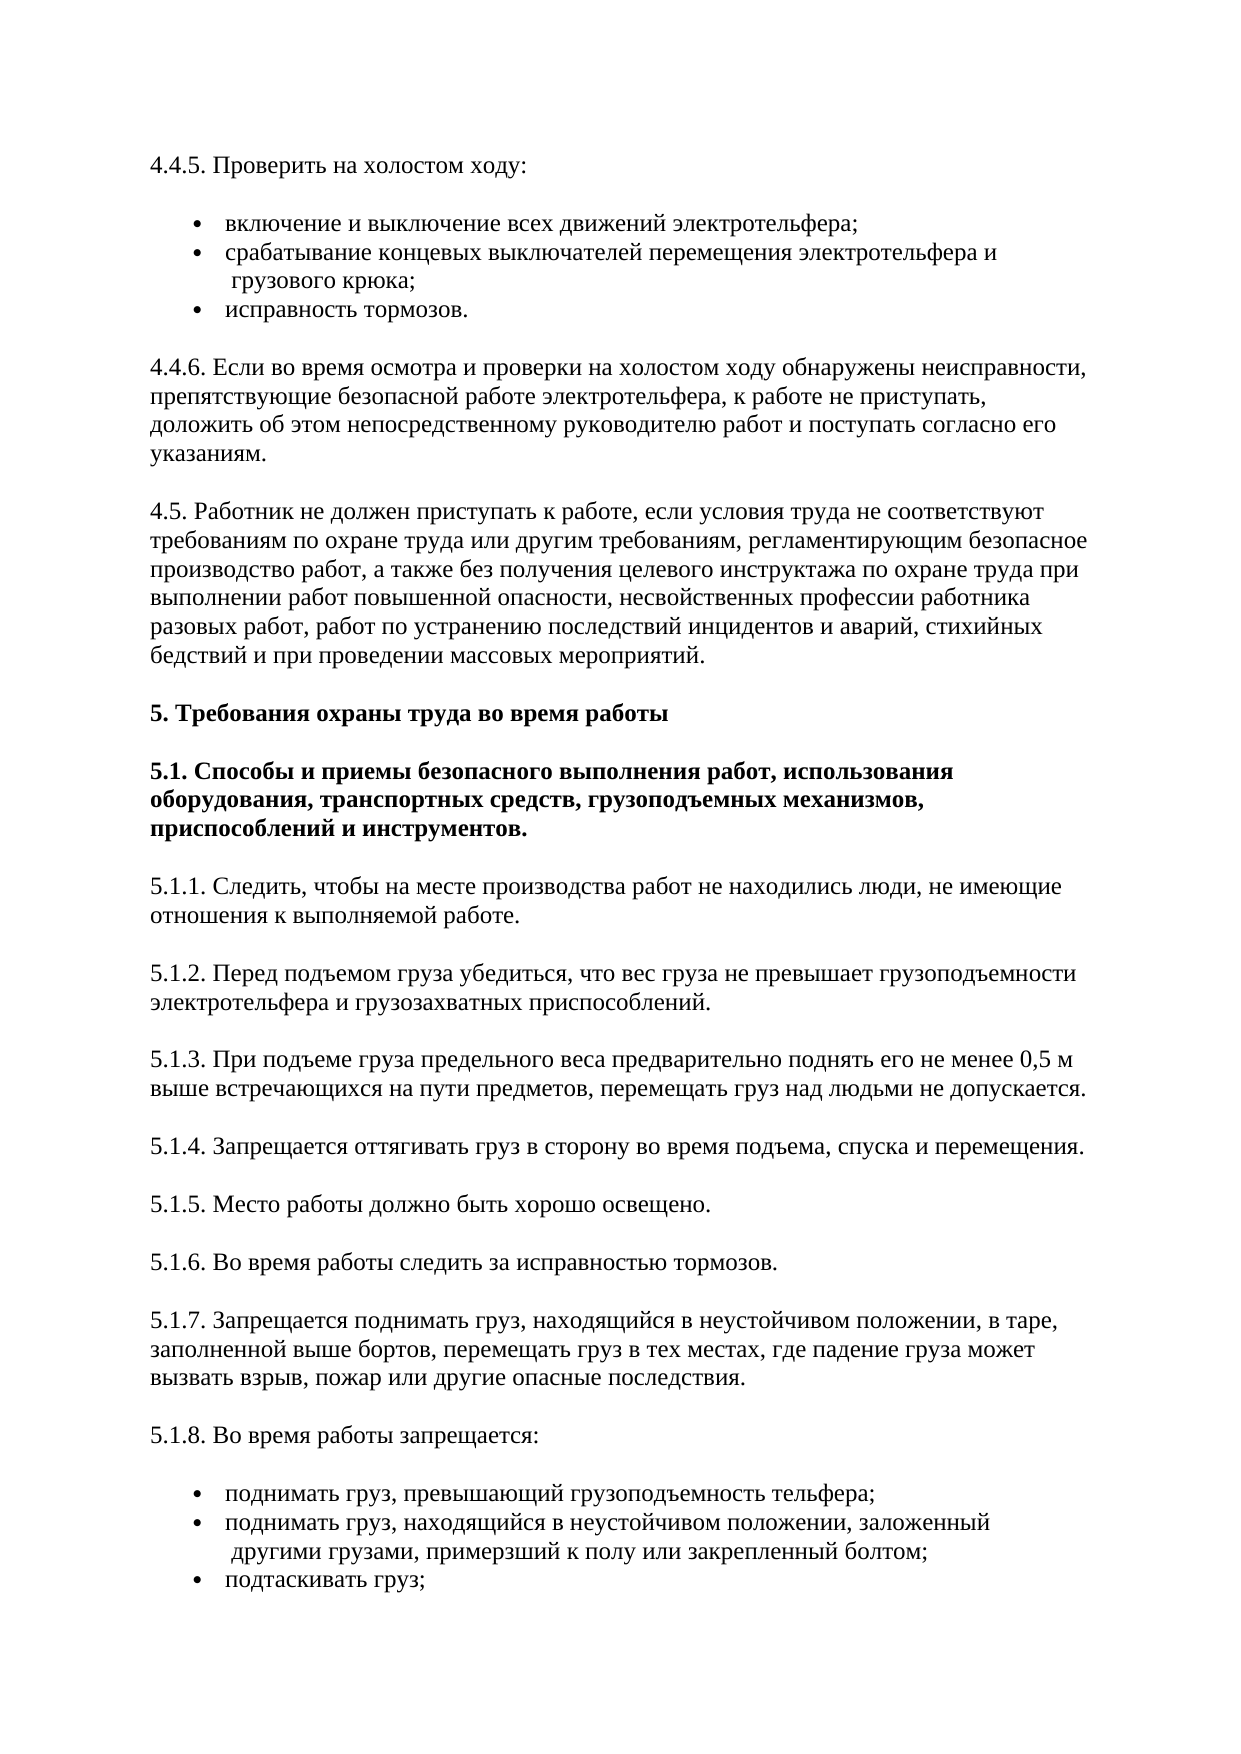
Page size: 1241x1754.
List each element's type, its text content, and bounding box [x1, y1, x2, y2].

list поднимать груз, находящийся в неустойчивом положении, заложенный другими грузами, примерзший к полу или закрепленный болтом; [194, 1507, 1071, 1564]
text 5.1.7. Запрещается поднимать груз, находящийся в неустойчивом положении, в таре, заполненной выше бортов, перемещать груз в тех местах, где падение груза может вызвать взрыв, пожар или другие опасные последствия. [150, 1305, 1090, 1391]
text 5.1.8. Во время работы запрещается: [150, 1420, 1090, 1449]
list подтаскивать груз; [194, 1564, 1071, 1593]
text 5.1.4. Запрещается оттягивать груз в сторону во время подъема, спуска и перемещения. [150, 1131, 1090, 1160]
text 4.4.5. Проверить на холостом ходу: [150, 150, 1090, 179]
list срабатывание концевых выключателей перемещения электротельфера и грузового крюка; [194, 237, 1071, 294]
text 5.1.1. Следить, чтобы на месте производства работ не находились люди, не имеющие отношения к выполняемой работе. [150, 871, 1090, 929]
list поднимать груз, превышающий грузоподъемность тельфера; [194, 1478, 1071, 1507]
list исправность тормозов. [194, 294, 1071, 323]
text 4.5. Работник не должен приступать к работе, если условия труда не соответствуют требованиям по охране труда или другим требованиям, регламентирующим безопасное производство работ, а также без получения целевого инструктажа по охране труда при выполнении работ повышенной опасности, несвойственных профессии работника разовых работ, работ по устранению последствий инцидентов и аварий, стихийных бедствий и при проведении массовых мероприятий. [150, 496, 1090, 669]
text 4.4.6. Если во время осмотра и проверки на холостом ходу обнаружены неисправности, препятствующие безопасной работе электротельфера, к работе не приступать, доложить об этом непосредственному руководителю работ и поступать согласно его указаниям. [150, 352, 1090, 467]
text 5. Требования охраны труда во время работы [150, 698, 1090, 727]
text 5.1.5. Место работы должно быть хорошо освещено. [150, 1189, 1090, 1218]
text 5.1.6. Во время работы следить за исправностью тормозов. [150, 1247, 1090, 1276]
text 5.1. Способы и приемы безопасного выполнения работ, использования оборудования, транспортных средств, грузоподъемных механизмов, приспособлений и инструментов. [150, 756, 1090, 842]
list включение и выключение всех движений электротельфера; [194, 208, 1071, 237]
text 5.1.2. Перед подъемом груза убедиться, что вес груза не превышает грузоподъемности электротельфера и грузозахватных приспособлений. [150, 958, 1090, 1015]
text 5.1.3. При подъеме груза предельного веса предварительно поднять его не менее 0,5 м выше встречающихся на пути предметов, перемещать груз над людьми не допускается. [150, 1044, 1090, 1102]
